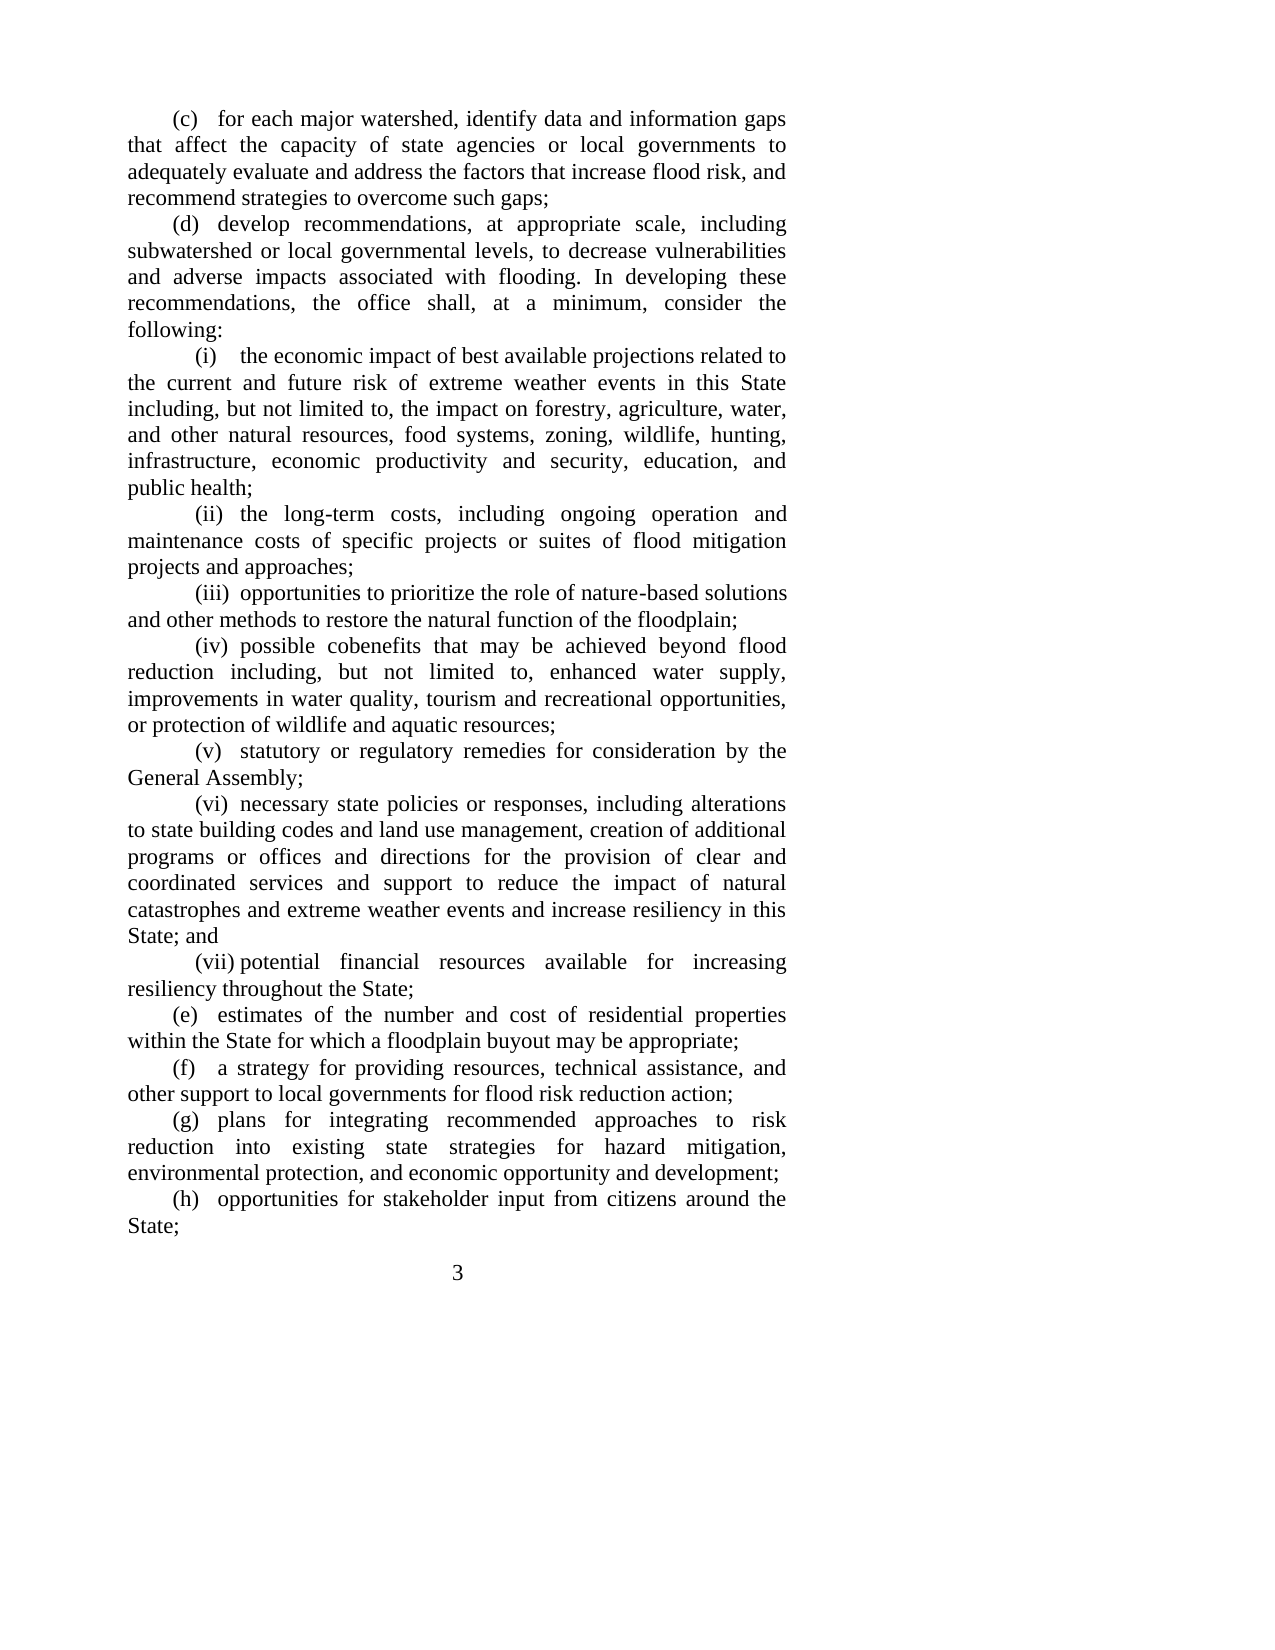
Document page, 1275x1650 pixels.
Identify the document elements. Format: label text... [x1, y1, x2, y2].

text (ii) the long-term costs, including ongoing operation and maintenance costs of specific projects or suites of flood mitigation projects and approaches; [127, 500, 787, 579]
text (i) the economic impact of best available projections related to the current and future risk of extreme weather events in this State including, but not limited to, the impact on forestry, agriculture, water, and other natural resources, food systems, zoning, wildlife, hunting, infrastructure, economic productivity and security, education, and public health; [127, 342, 787, 500]
text (g) plans for integrating recommended approaches to risk reduction into existing state strategies for hazard mitigation, environmental protection, and economic opportunity and development; [127, 1106, 787, 1186]
text (h) opportunities for stakeholder input from citizens around the State; [127, 1186, 787, 1238]
text (f) a strategy for providing resources, technical assistance, and other support to local governments for flood risk reduction action; [127, 1054, 787, 1106]
text (iv) possible cobenefits that may be achieved beyond flood reduction including, but not limited to, enhanced water supply, improvements in water quality, tourism and recreational opportunities, or protection of wildlife and aquatic resources; [127, 632, 787, 737]
text (d) develop recommendations, at appropriate scale, including subwatershed or local governmental levels, to decrease vulnerabilities and adverse impacts associated with flooding. In developing these recommendations, the office shall, at a minimum, consider the following: [127, 210, 787, 342]
text (e) estimates of the number and cost of residential properties within the State for which a floodplain buyout may be appropriate; [127, 1001, 787, 1054]
text (c) for each major watershed, identify data and information gaps that affect the capacity of state agencies or local governments to adequately evaluate and address the factors that increase flood risk, and recommend strategies to overcome such gaps; [127, 105, 787, 210]
text (vi) necessary state policies or responses, including alterations to state building codes and land use management, creation of additional programs or offices and directions for the provision of clear and coordinated services and support to reduce the impact of natural catastrophes and extreme weather events and increase resiliency in this State; and [127, 790, 787, 948]
text (vii) potential financial resources available for increasing resiliency throughout the State; [127, 948, 787, 1001]
text (v) statutory or regulatory remedies for consideration by the General Assembly; [127, 737, 787, 790]
text (iii) opportunities to prioritize the role of nature-based solutions and other methods to restore the natural function of the floodplain; [127, 579, 787, 632]
